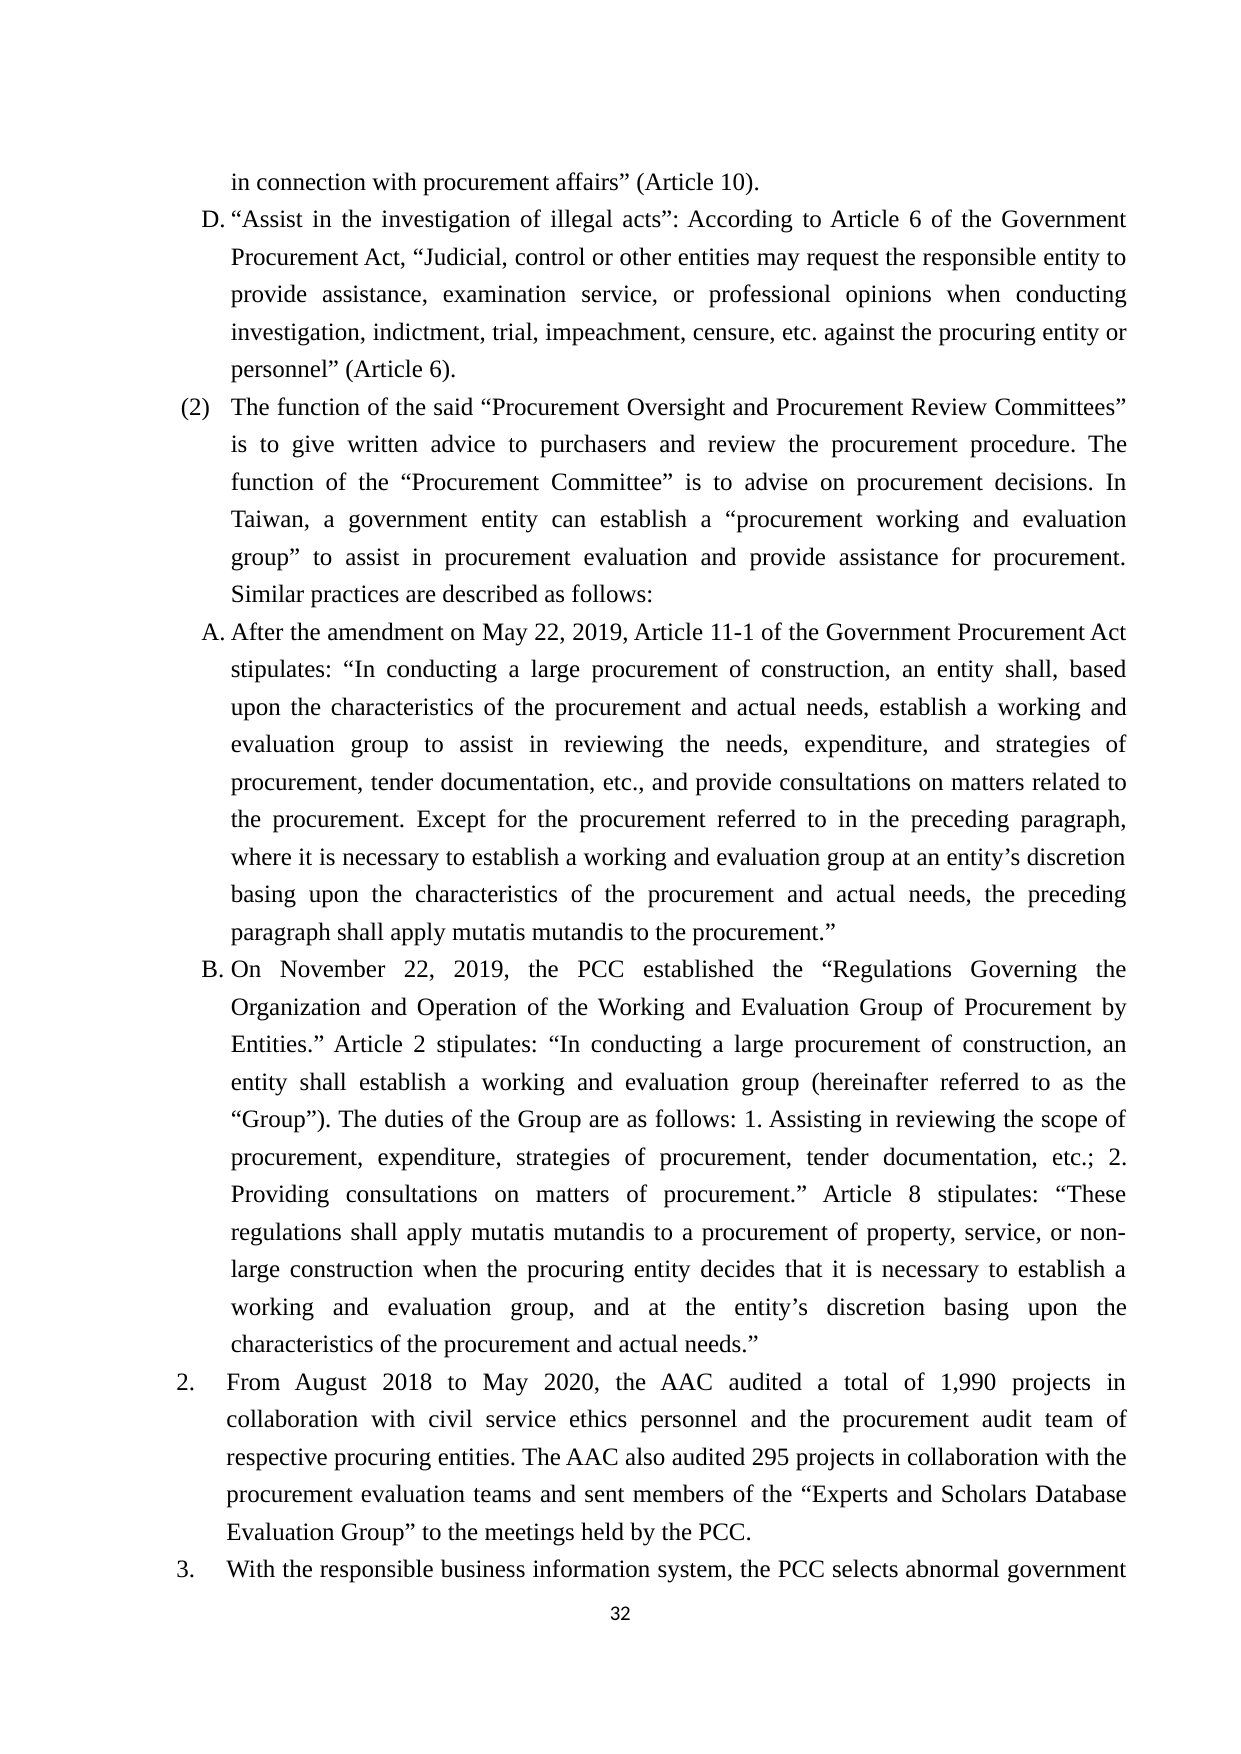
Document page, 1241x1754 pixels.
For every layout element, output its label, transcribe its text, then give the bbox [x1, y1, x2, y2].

list After the amendment on May 22, 2019, Article 11-1 of the Government Procurement Act stipulates: “In conducting a large procurement of construction, an entity shall, based upon the characteristics of the procurement and actual needs, establish a working and evaluation group to assist in reviewing the needs, expenditure, and strategies of procurement, tender documentation, etc., and provide consultations on matters related to the procurement. Except for the procurement referred to in the preceding paragraph, where it is necessary to establish a working and evaluation group at an entity’s discretion basing upon the characteristics of the procurement and actual needs, the preceding paragraph shall apply mutatis mutandis to the procurement.” [201, 612, 1128, 950]
list From August 2018 to May 2020, the AAC audited a total of 1,990 projects in collaboration with civil service ethics personnel and the procurement audit team of respective procuring entities. The AAC also audited 295 projects in collaboration with the procurement evaluation teams and sent members of the “Experts and Scholars Database Evaluation Group” to the meetings held by the PCC. [176, 1362, 1128, 1550]
list On November 22, 2019, the PCC established the “Regulations Governing the Organization and Operation of the Working and Evaluation Group of Procurement by Entities.” Article 2 stipulates: “In conducting a large procurement of construction, an entity shall establish a working and evaluation group (hereinafter referred to as the “Group”). The duties of the Group are as follows: 1. Assisting in reviewing the scope of procurement, expenditure, strategies of procurement, tender documentation, etc.; 2. Providing consultations on matters of procurement.” Article 8 stipulates: “These regulations shall apply mutatis mutandis to a procurement of property, service, or non-large construction when the procuring entity decides that it is necessary to establish a working and evaluation group, and at the entity’s discretion basing upon the characteristics of the procurement and actual needs.” [201, 950, 1128, 1362]
list “Assist in the investigation of illegal acts”: According to Article 6 of the Government Procurement Act, “Judicial, control or other entities may request the responsible entity to provide assistance, examination service, or professional opinions when conducting investigation, indictment, trial, impeachment, censure, etc. against the procuring entity or personnel” (Article 6). [201, 200, 1128, 387]
list The function of the said “Procurement Oversight and Procurement Review Committees” is to give written advice to purchasers and review the procurement procedure. The function of the “Procurement Committee” is to advise on procurement decisions. In Taiwan, a government entity can establish a “procurement working and evaluation group” to assist in procurement evaluation and provide assistance for procurement. Similar practices are described as follows: [181, 387, 1128, 612]
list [201, 162, 1128, 200]
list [176, 1550, 1128, 1587]
